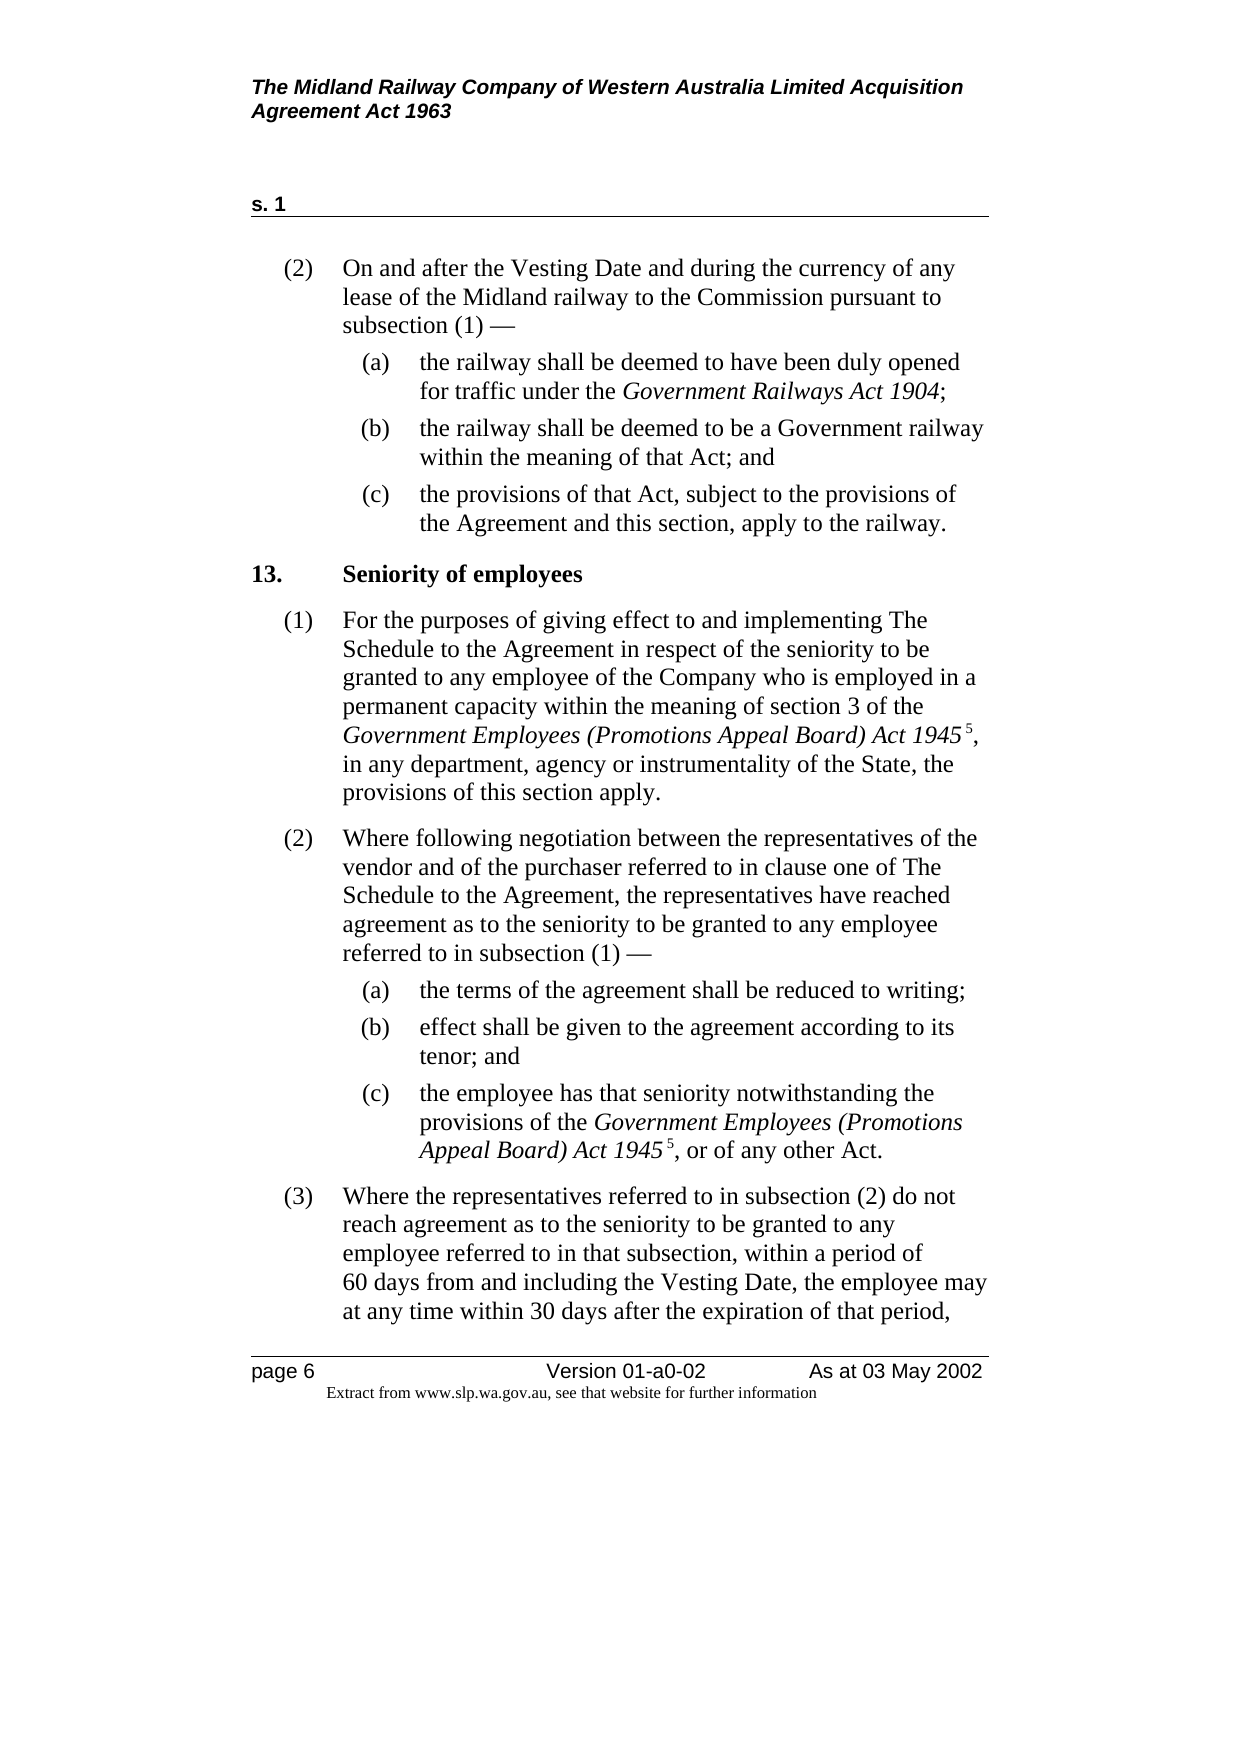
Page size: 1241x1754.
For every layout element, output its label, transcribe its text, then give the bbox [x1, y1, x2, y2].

text (c) the provisions of that Act, subject to the provisions of the Agreement and this section, apply to the railway. [251, 479, 989, 537]
text (2) Where following negotiation between the representatives of the vendor and of the purchaser referred to in clause one of The Schedule to the Agreement, the representatives have reached agreement as to the seniority to be granted to any employee referred to in subsection (1) — [251, 823, 989, 967]
text (2) On and after the Vesting Date and during the currency of any lease of the Midland railway to the Commission pursuant to subsection (1) — [251, 253, 989, 339]
text (a) the railway shall be deemed to have been duly opened for traffic under the Government Railways Act 1904; [251, 347, 989, 405]
text (b) effect shall be given to the agreement according to its tenor; and [251, 1012, 989, 1069]
text (a) the terms of the agreement shall be reduced to writing; [251, 975, 989, 1004]
text (1) For the purposes of giving effect to and implementing The Schedule to the Agreement in respect of the seniority to be granted to any employee of the Company who is employed in a permanent capacity within the meaning of section 3 of the Government Employees (Promotions Appeal Board) Act 1945 5, in any department, agency or instrumentality of the State, the provisions of this section apply. [251, 605, 989, 806]
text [251, 1181, 989, 1324]
text (b) the railway shall be deemed to be a Government railway within the meaning of that Act; and [251, 413, 989, 471]
subtitle 13. Seniority of employees [251, 559, 989, 588]
text (c) the employee has that seniority notwithstanding the provisions of the Government Employees (Promotions Appeal Board) Act 1945 5, or of any other Act. [251, 1078, 989, 1164]
